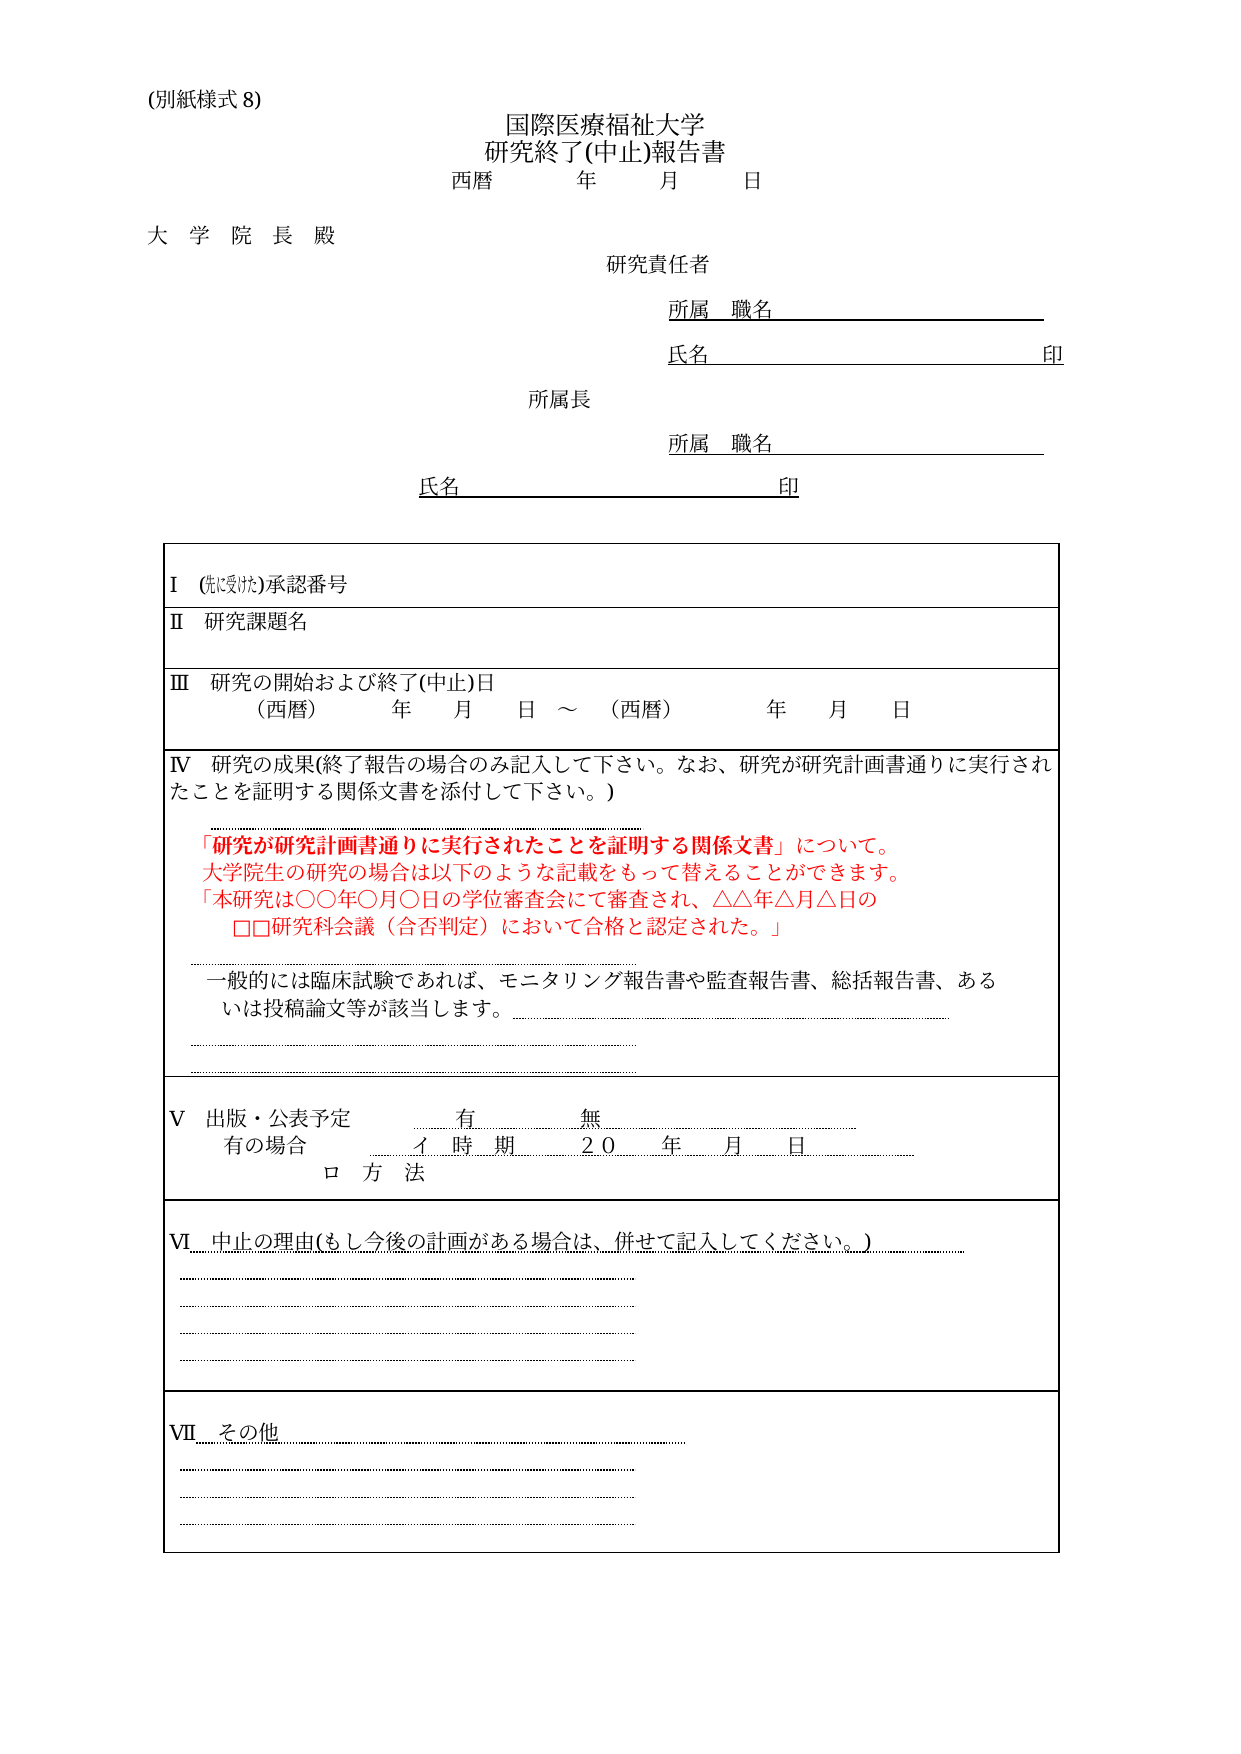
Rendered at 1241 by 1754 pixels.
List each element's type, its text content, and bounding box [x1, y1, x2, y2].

text 氏名 印 [148, 473, 1063, 500]
text (別紙様式8) [148, 86, 1063, 113]
text 所属長 [148, 383, 1063, 413]
table_cell Ⅵ 中止の理由(もし今後の計画がある場合は、併せて記入してください。) [165, 1201, 1058, 1390]
text 西暦 年 月 日 [148, 167, 1063, 194]
text 所属 職名 [148, 428, 1063, 458]
text 所属 職名 [148, 293, 1063, 323]
table_cell Ⅳ 研究の成果(終了報告の場合のみ記入して下さい。なお、研究が研究計画書通りに実行されたことを証明する関係文書を添付して下さい。) 「研究が研究計画書通りに実行されたことを証明する関係文書」について。 大学院生の研究の場合は以下のような記載をもって替えることができます。 「本研究は○○年〇月〇日の学位審査会にて審査され、△△年△月△日の □□研究科会議（合否判定）において合格と認定された。」 一般的には臨床試験であれば、モニタリング報告書や監査報告書、総括報告書、ある いは投稿論文等が該当します。 [165, 751, 1058, 1076]
text 研究終了(中止)報告書 [148, 140, 1063, 167]
text 氏名 印 [148, 338, 1063, 368]
text 大 学 院 長 殿 [148, 221, 1063, 248]
table_cell Ⅴ 出版・公表予定 有 無 有の場合 イ 時 期 ２０ 年 月 日 ロ 方 法 [165, 1077, 1058, 1199]
table_cell Ⅶ その他 [165, 1392, 1058, 1551]
text 研究責任者 [148, 248, 1063, 278]
table_cell Ⅱ 研究課題名 [165, 608, 1058, 667]
text 国際医療福祉大学 [148, 113, 1063, 140]
table_cell Ⅲ 研究の開始および終了(中止)日 （西暦） 年 月 日 ～ （西暦） 年 月 日 [165, 669, 1058, 749]
table_header Ⅰ (先に受けた)承認番号 [165, 544, 1058, 606]
